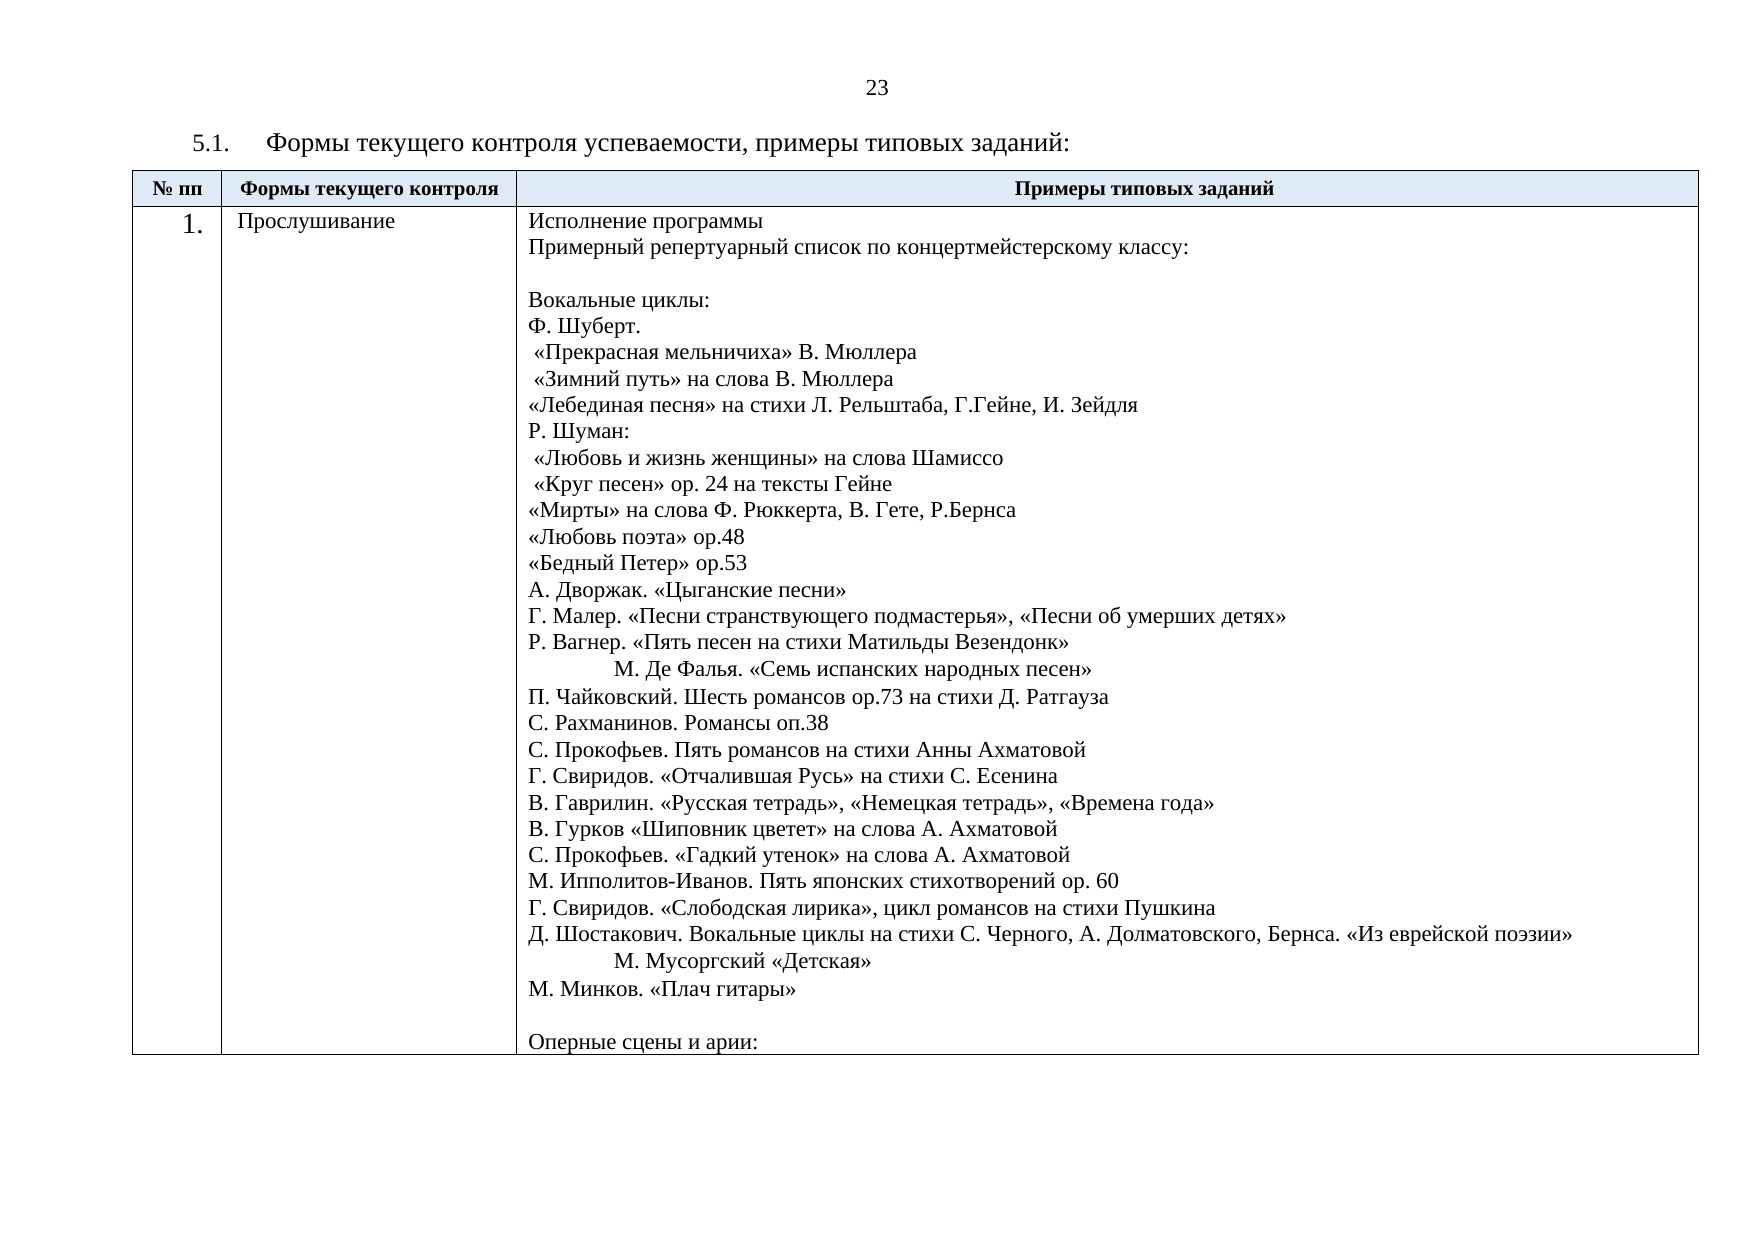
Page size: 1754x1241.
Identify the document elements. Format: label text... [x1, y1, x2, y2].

table_cell [133, 207, 221, 1054]
table_header Формы текущего контроля [222, 171, 516, 206]
table_header Примеры типовых заданий [517, 171, 1698, 206]
table_header № пп [133, 171, 221, 206]
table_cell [517, 207, 1698, 1054]
table_cell Прослушивание [222, 207, 516, 1054]
subtitle Формы текущего контроля успеваемости, примеры типовых заданий: [192, 127, 1636, 158]
